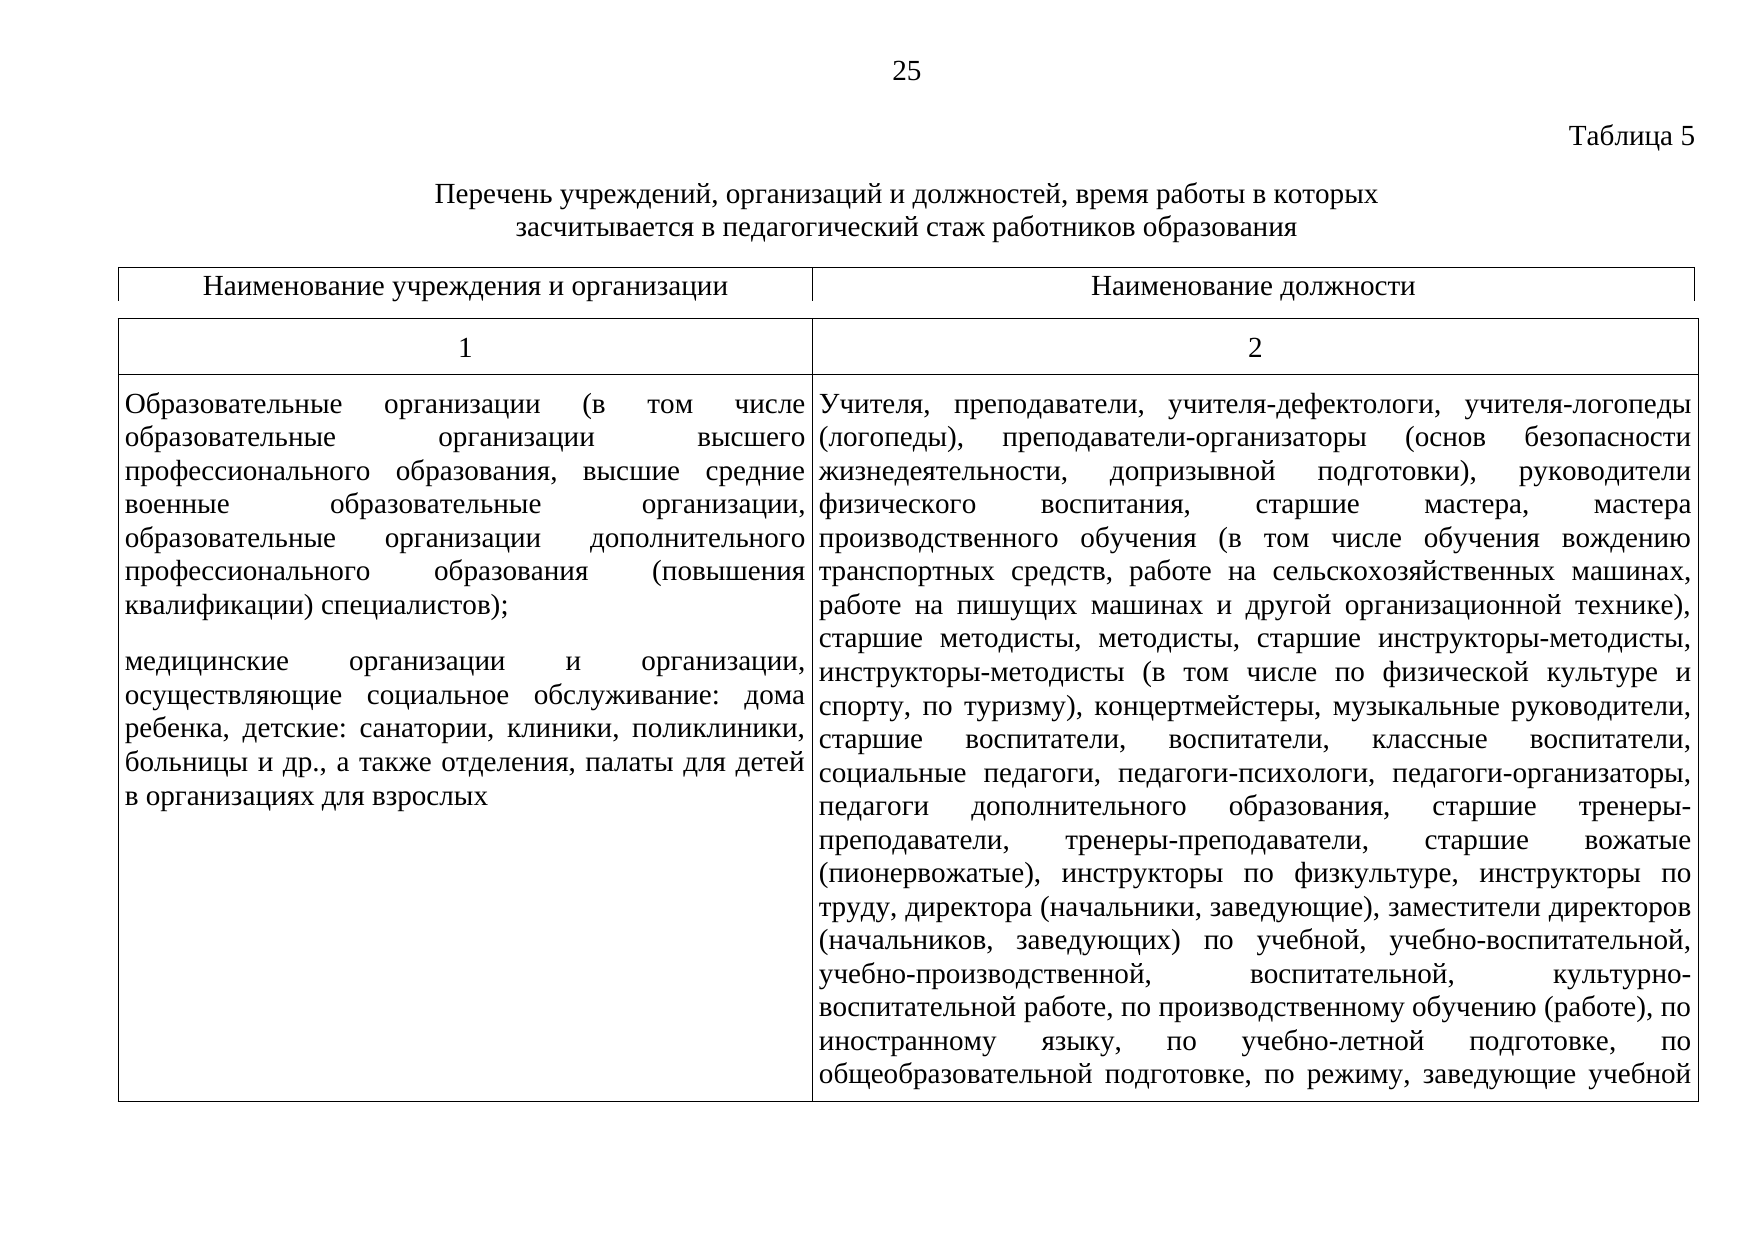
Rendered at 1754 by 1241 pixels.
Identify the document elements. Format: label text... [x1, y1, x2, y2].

text Перечень учреждений, организаций и должностей, время работы в которых [118, 176, 1695, 209]
table_cell Учителя, преподаватели, учителя-дефектологи, учителя-логопеды (логопеды), преподаватели-организаторы (основ безопасности жизнедеятельности, допризывной подготовки), руководители физического воспитания, старшие мастера, мастера производственного обучения (в том числе обучения вождению транспортных средств, работе на сельскохозяйственных машинах, работе на пишущих машинах и другой организационной технике), старшие методисты, методисты, старшие инструкторы-методисты, инструкторы-методисты (в том числе по физической культуре и спорту, по туризму), концертмейстеры, музыкальные руководители, старшие воспитатели, воспитатели, классные воспитатели, социальные педагоги, педагоги-психологи, педагоги-организаторы, педагоги дополнительного образования, старшие тренеры-преподаватели, тренеры-преподаватели, старшие вожатые (пионервожатые), инструкторы по физкультуре, инструкторы по труду, директора (начальники, заведующие), заместители директоров (начальников, заведующих) по учебной, учебно-воспитательной, учебно-производственной, воспитательной, культурно-воспитательной работе, по производственному обучению (работе), по иностранному языку, по учебно-летной подготовке, по общеобразовательной подготовке, по режиму, заведующие учебной частью, заведующие (начальники): практикой, учебно-консультационными пунктами, логопедическими пунктами, интернатами, отделениями, отделами, лабораториями, кабинетами, секциями, филиалами, курсов и другими структурными подразделениями, деятельность которых связана с образовательным (воспитательным) процессом, методическим обеспечением; старшие дежурные по режиму, дежурные по режиму, аккомпаниаторы, культ-организаторы, экскурсоводы; профессорско-преподавательский состав [813, 375, 1698, 1101]
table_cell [119, 632, 812, 1101]
table_header 2 [813, 319, 1698, 374]
text засчитывается в педагогический стаж работников образования [118, 209, 1695, 243]
table_cell Образовательные организации (в том числе образовательные организации высшего профессионального образования, высшие средние военные образовательные организации, образовательные организации дополнительного профессионального образования (повышения квалификации) специалистов); [119, 375, 812, 632]
table_header Наименование должности [813, 268, 1694, 301]
text Таблица 5 [118, 118, 1695, 152]
table_header Наименование учреждения и организации [119, 268, 812, 301]
table_header 1 [119, 319, 812, 374]
